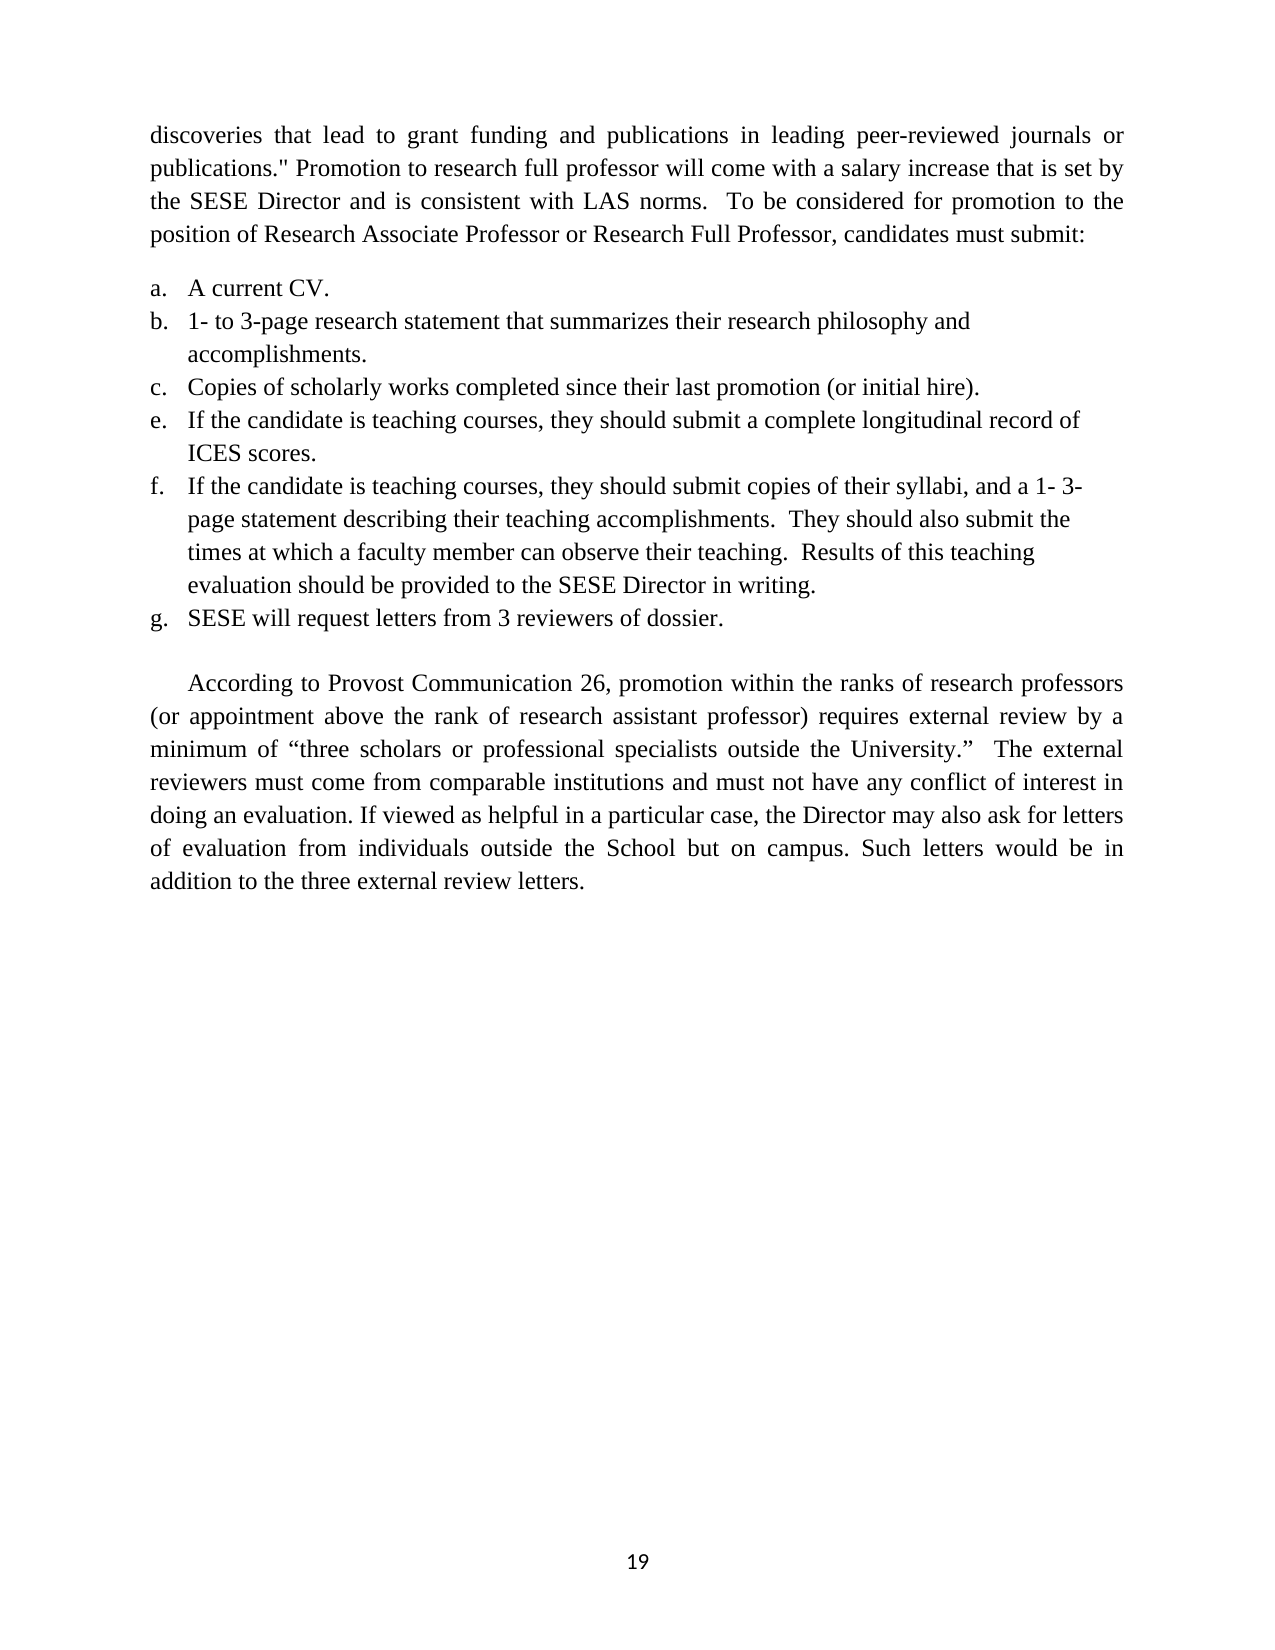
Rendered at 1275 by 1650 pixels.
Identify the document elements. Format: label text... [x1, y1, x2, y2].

text e. If the candidate is teaching courses, they should submit a complete longitudinal record of ICES scores. [150, 405, 1125, 467]
text a. A current CV. [150, 273, 1125, 302]
text f. If the candidate is teaching courses, they should submit copies of their syllabi, and a 1- 3-page statement describing their teaching accomplishments. They should also submit the times at which a faculty member can observe their teaching. Results of this teaching evaluation should be provided to the SESE Director in writing. [150, 471, 1125, 599]
text g. SESE will request letters from 3 reviewers of dossier. [150, 603, 1125, 632]
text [150, 120, 1125, 248]
text According to Provost Communication 26, promotion within the ranks of research professors (or appointment above the rank of research assistant professor) requires external review by a minimum of “three scholars or professional specialists outside the University.” The external reviewers must come from comparable institutions and must not have any conflict of interest in doing an evaluation. If viewed as helpful in a particular case, the Director may also ask for letters of evaluation from individuals outside the School but on campus. Such letters would be in addition to the three external review letters. [150, 668, 1125, 895]
text c. Copies of scholarly works completed since their last promotion (or initial hire). [150, 372, 1125, 401]
text b. 1- to 3-page research statement that summarizes their research philosophy and accomplishments. [150, 306, 1125, 368]
